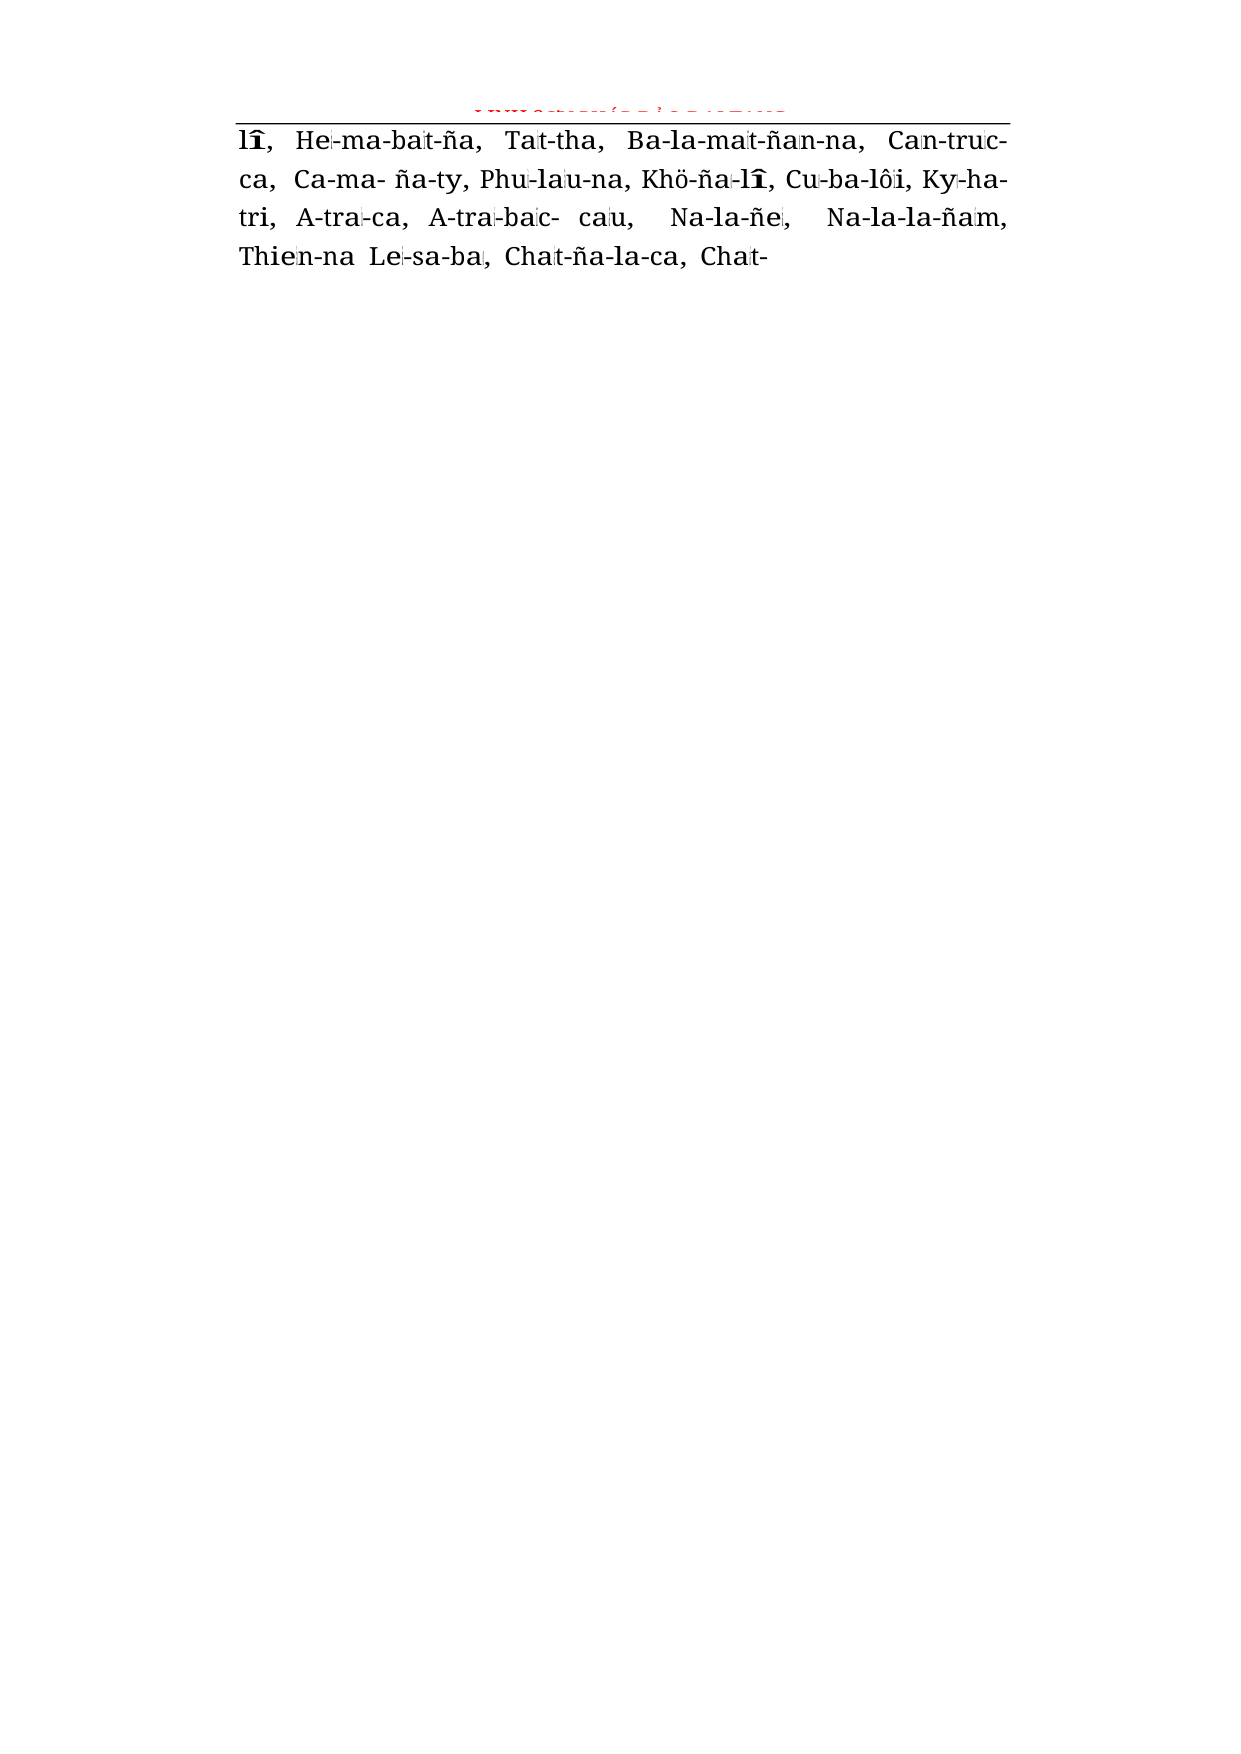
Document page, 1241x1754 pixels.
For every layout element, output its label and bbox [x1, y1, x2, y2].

text [238, 123, 1008, 272]
